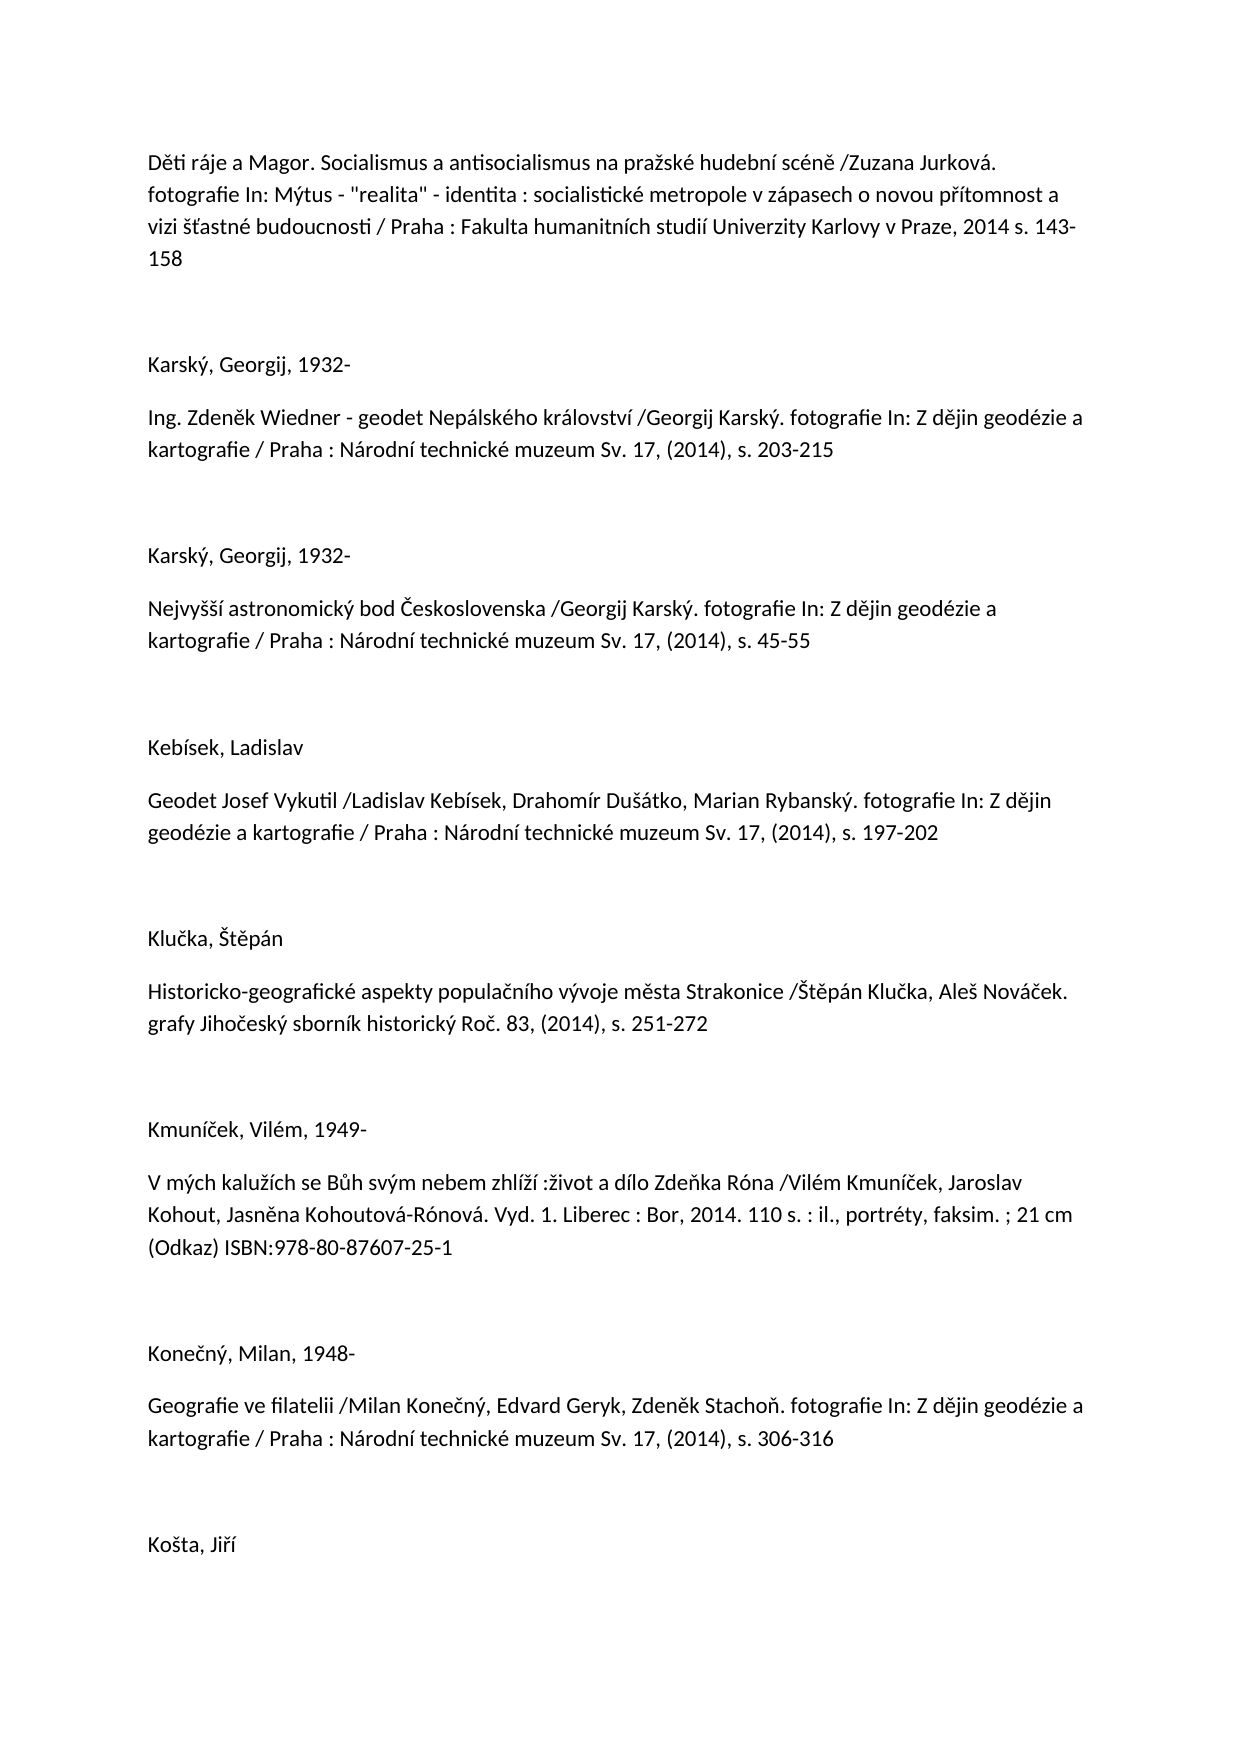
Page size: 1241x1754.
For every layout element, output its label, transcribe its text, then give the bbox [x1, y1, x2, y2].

text Kebísek, Ladislav [148, 733, 1093, 761]
text Nejvyšší astronomický bod Československa /Georgij Karský. fotografie In: Z dějin geodézie a kartografie / Praha : Národní technické muzeum Sv. 17, (2014), s. 45-55 [148, 594, 1093, 655]
text Konečný, Milan, 1948- [148, 1339, 1093, 1367]
text Historicko-geografické aspekty populačního vývoje města Strakonice /Štěpán Klučka, Aleš Nováček. grafy Jihočeský sborník historický Roč. 83, (2014), s. 251-272 [148, 977, 1093, 1037]
text Karský, Georgij, 1932- [148, 541, 1093, 569]
text Děti ráje a Magor. Socialismus a antisocialismus na pražské hudební scéně /Zuzana Jurková. fotografie In: Mýtus - "realita" - identita : socialistické metropole v zápasech o novou přítomnost a vizi šťastné budoucnosti / Praha : Fakulta humanitních studií Univerzity Karlovy v Praze, 2014 s. 143-158 [148, 148, 1093, 272]
text Košta, Jiří [148, 1530, 1093, 1558]
text Ing. Zdeněk Wiedner - geodet Nepálského království /Georgij Karský. fotografie In: Z dějin geodézie a kartografie / Praha : Národní technické muzeum Sv. 17, (2014), s. 203-215 [148, 403, 1093, 463]
text Karský, Georgij, 1932- [148, 350, 1093, 378]
text V mých kalužích se Bůh svým nebem zhlíží :život a dílo Zdeňka Róna /Vilém Kmuníček, Jaroslav Kohout, Jasněna Kohoutová-Rónová. Vyd. 1. Liberec : Bor, 2014. 110 s. : il., portréty, faksim. ; 21 cm (Odkaz) ISBN:978-80-87607-25-1 [148, 1168, 1093, 1261]
text Geodet Josef Vykutil /Ladislav Kebísek, Drahomír Dušátko, Marian Rybanský. fotografie In: Z dějin geodézie a kartografie / Praha : Národní technické muzeum Sv. 17, (2014), s. 197-202 [148, 786, 1093, 846]
text Geografie ve filatelii /Milan Konečný, Edvard Geryk, Zdeněk Stachoň. fotografie In: Z dějin geodézie a kartografie / Praha : Národní technické muzeum Sv. 17, (2014), s. 306-316 [148, 1392, 1093, 1452]
text Klučka, Štěpán [148, 924, 1093, 952]
text Kmuníček, Vilém, 1949- [148, 1115, 1093, 1143]
